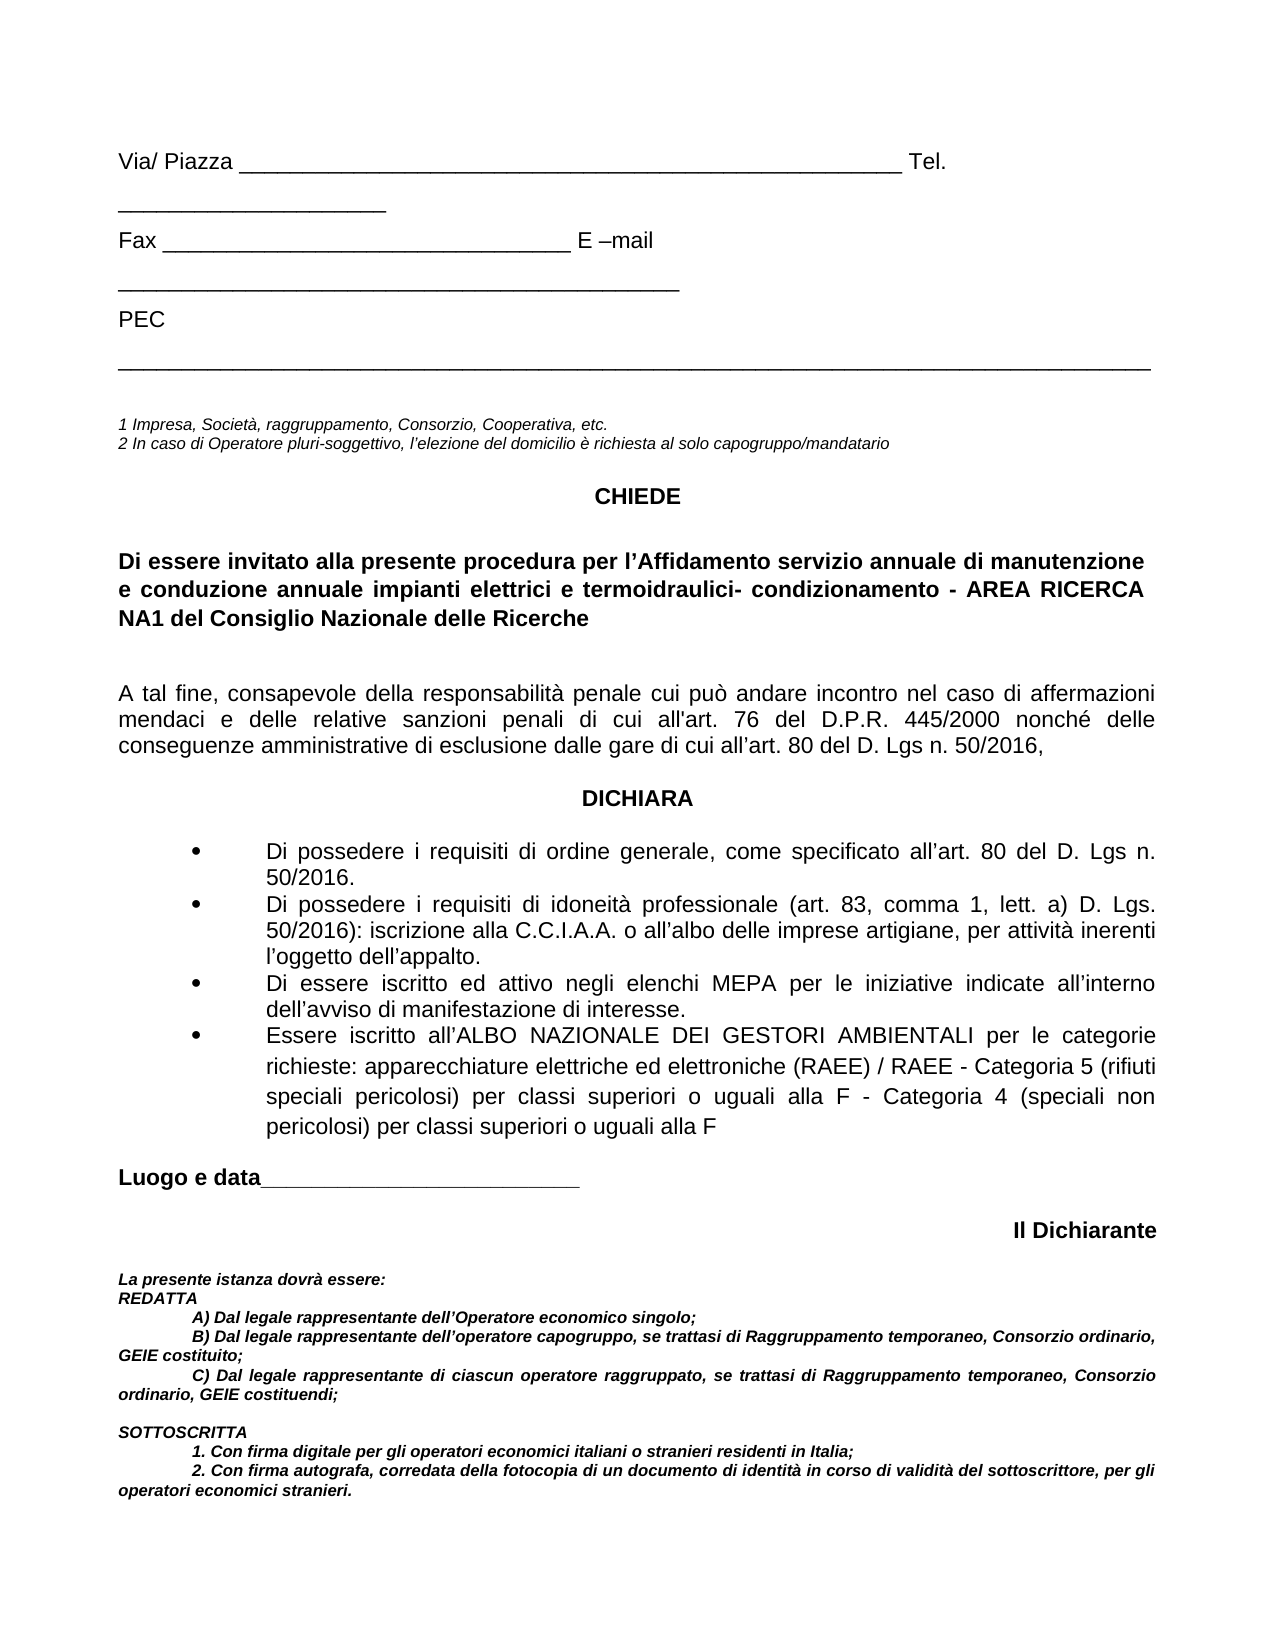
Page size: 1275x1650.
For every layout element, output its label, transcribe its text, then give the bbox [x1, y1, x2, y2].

list Essere iscritto all’ALBO NAZIONALE DEI GESTORI AMBIENTALI per le categorie richieste: apparecchiature elettriche ed elettroniche (RAEE) / RAEE - Categoria 5 (rifiuti speciali pericolosi) per classi superiori o uguali alla F - Categoria 4 (speciali non pericolosi) per classi superiori o uguali alla F [192, 1022, 1157, 1139]
text Via/ Piazza ____________________________________________________ Tel. _____________________ [118, 148, 1157, 213]
text 1 Impresa, Società, raggruppamento, Consorzio, Cooperativa, etc. [118, 415, 1157, 434]
text PEC _________________________________________________________________________________ [118, 306, 1157, 371]
list C) Dal legale rappresentante di ciascun operatore raggruppato, se trattasi di Raggruppamento temporaneo, Consorzio ordinario, GEIE costituendi; [118, 1365, 1157, 1404]
text CHIEDE [118, 483, 1157, 509]
text 2 In caso di Operatore pluri-soggettivo, l’elezione del domicilio è richiesta al solo capogruppo/mandatario [118, 434, 1157, 453]
text La presente istanza dovrà essere: [118, 1269, 1157, 1289]
list Di possedere i requisiti di idoneità professionale (art. 83, comma 1, lett. a) D. Lgs. 50/2016): iscrizione alla C.C.I.A.A. o all’albo delle imprese artigiane, per attività inerenti l’oggetto dell’appalto. [192, 891, 1157, 970]
text Luogo e data_________________________ [118, 1164, 1157, 1190]
text Fax ________________________________ E –mail ____________________________________________ [118, 227, 1157, 292]
list 1. Con firma digitale per gli operatori economici italiani o stranieri residenti in Italia; [118, 1442, 1157, 1461]
text DICHIARA [118, 785, 1157, 812]
list Di possedere i requisiti di ordine generale, come specificato all’art. 80 del D. Lgs n. 50/2016. [192, 838, 1157, 891]
text Il Dichiarante [118, 1217, 1157, 1243]
list 2. Con firma autografa, corredata della fotocopia di un documento di identità in corso di validità del sottoscrittore, per gli operatori economici stranieri. [118, 1461, 1157, 1499]
list Di essere iscritto ed attivo negli elenchi MEPA per le iniziative indicate all’interno dell’avviso di manifestazione di interesse. [192, 970, 1157, 1022]
text A tal fine, consapevole della responsabilità penale cui può andare incontro nel caso di affermazioni mendaci e delle relative sanzioni penali di cui all'art. 76 del D.P.R. 445/2000 nonché delle conseguenze amministrative di esclusione dalle gare di cui all’art. 80 del D. Lgs n. 50/2016, [118, 680, 1157, 759]
text SOTTOSCRITTA [118, 1423, 1157, 1442]
text Di essere invitato alla presente procedura per l’Affidamento servizio annuale di manutenzione e conduzione annuale impianti elettrici e termoidraulici- condizionamento - AREA RICERCA NA1 del Consiglio Nazionale delle Ricerche [118, 548, 1146, 631]
list B) Dal legale rappresentante dell’operatore capogruppo, se trattasi di Raggruppamento temporaneo, Consorzio ordinario, GEIE costituito; [118, 1327, 1157, 1365]
list A) Dal legale rappresentante dell’Operatore economico singolo; [118, 1308, 1157, 1327]
text REDATTA [118, 1289, 1157, 1308]
